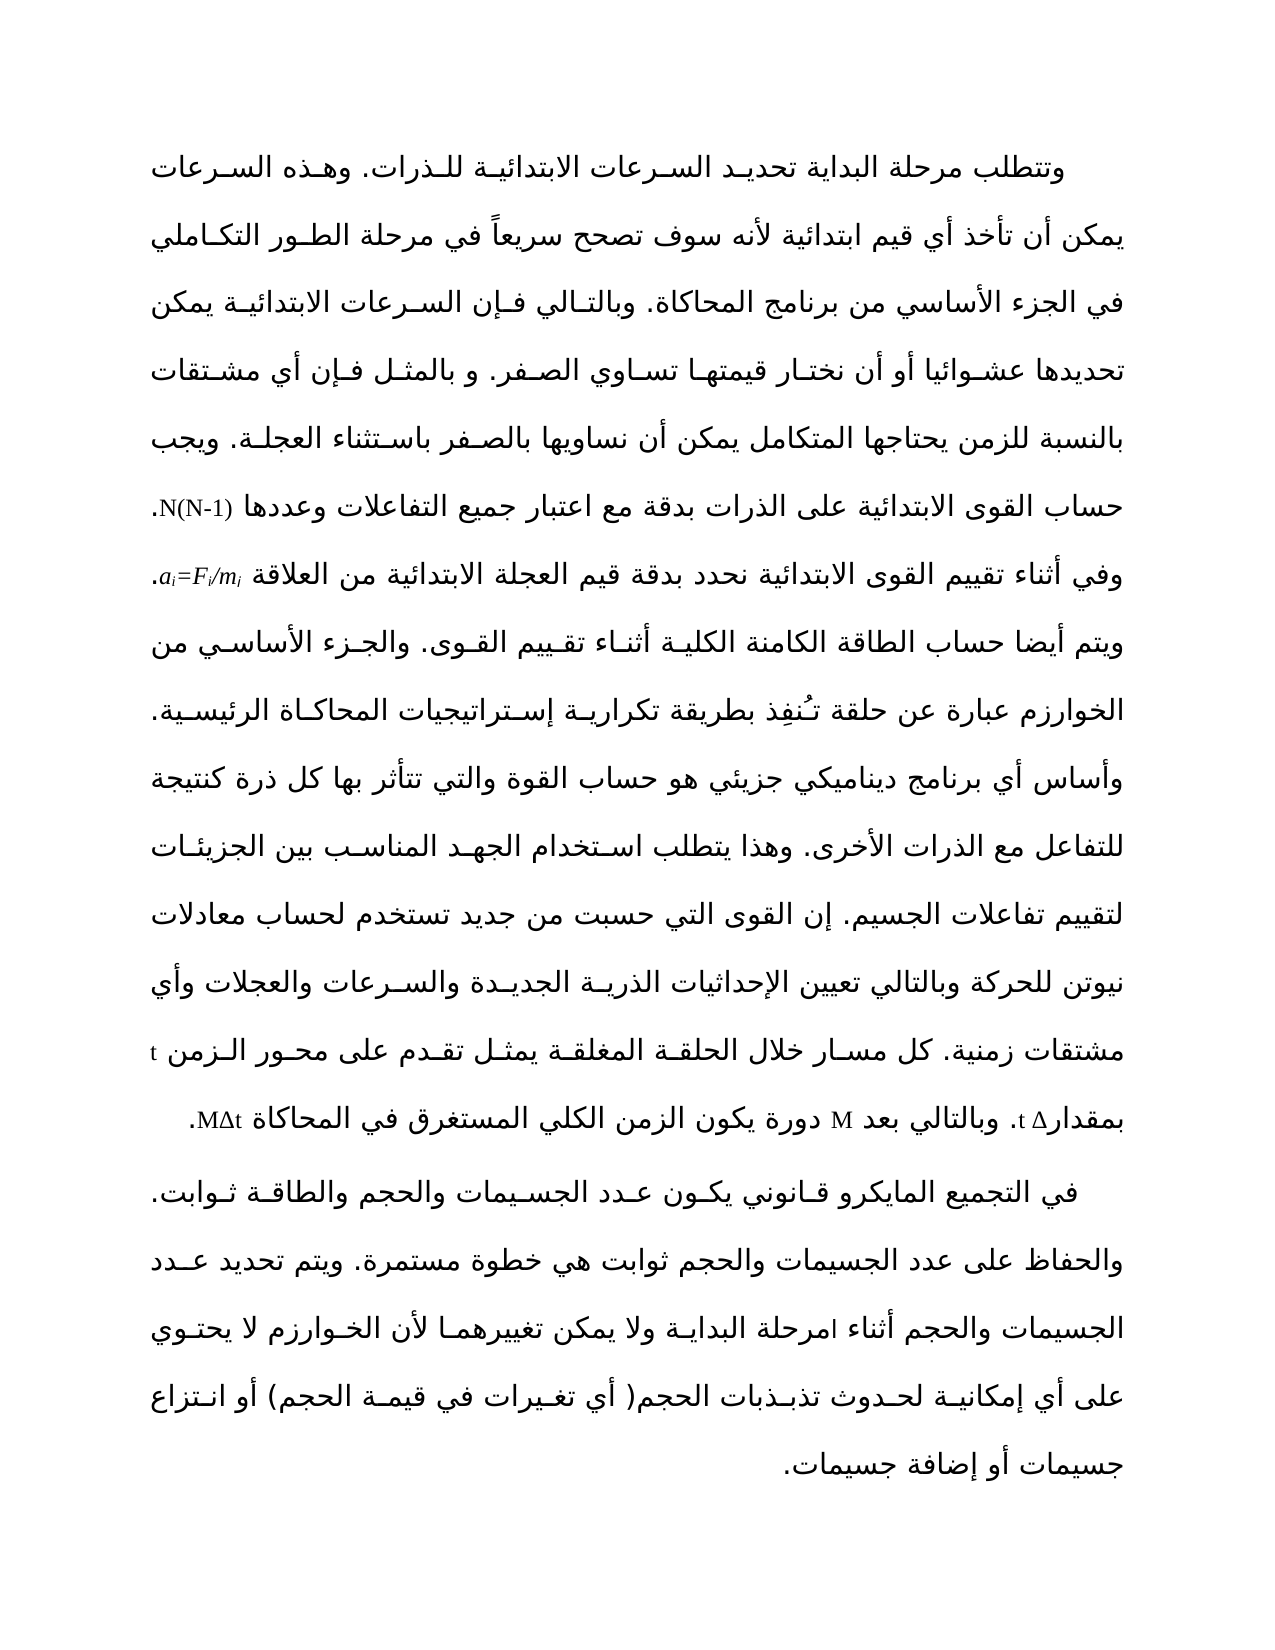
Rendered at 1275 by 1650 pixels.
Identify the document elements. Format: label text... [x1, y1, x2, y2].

text وتتطلب مرحلة البداية تحديد السرعات الابتدائية للذرات. وهذه السرعات يمكن أن تأخذ أي قيم ابتدائية لأنه سوف تصحح سريعاً في مرحلة الطور التكاملي في الجزء الأساسي من برنامج المحاكاة. وبالتالي فإن السرعات الابتدائية يمكن تحديدها عشوائيا أو أن نختار قيمتها تساوي الصفر. و بالمثل فإن أي مشتقات بالنسبة للزمن يحتاجها المتكامل يمكن أن نساويها بالصفر باستثناء العجلة. ويجب حساب القوى الابتدائية على الذرات بدقة مع اعتبار جميع التفاعلات وعددها N(N-1). وفي أثناء تقييم القوى الابتدائية نحدد بدقة قيم العجلة الابتدائية من العلاقة ai=Fi/mi. ويتم أيضا حساب الطاقة الكامنة الكلية أثناء تقييم القوى. والجزء الأساسي من الخوارزم عبارة عن حلقة تـُنفِذ بطريقة تكرارية إستراتيجيات المحاكاة الرئيسية. وأساس أي برنامج ديناميكي جزيئي هو حساب القوة والتي تتأثر بها كل ذرة كنتيجة للتفاعل مع الذرات الأخرى. وهذا يتطلب استخدام الجهد المناسب بين الجزيئات لتقييم تفاعلات الجسيم. إن القوى التي حسبت من جديد تستخدم لحساب معادلات نيوتن للحركة وبالتالي تعيين الإحداثيات الذرية الجديدة والسرعات والعجلات وأي مشتقات زمنية. كل مسار خلال الحلقة المغلقة يمثل تقدم على محور الزمن t بمقدارt Δ. وبالتالي بعد M دورة يكون الزمن الكلي المستغرق في المحاكاة MΔt. [150, 150, 1125, 1135]
text في التجميع المايكرو قانوني يكون عدد الجسيمات والحجم والطاقة ثوابت. والحفاظ على عدد الجسيمات والحجم ثوابت هي خطوة مستمرة. ويتم تحديد عدد الجسيمات والحجم أثناء lمرحلة البداية ولا يمكن تغييرهما لأن الخوارزم لا يحتوي على أي إمكانية لحدوث تذبذبات الحجم( أي تغيرات في قيمة الحجم) أو انتزاع جسيمات أو إضافة جسيمات. [150, 1175, 1125, 1481]
